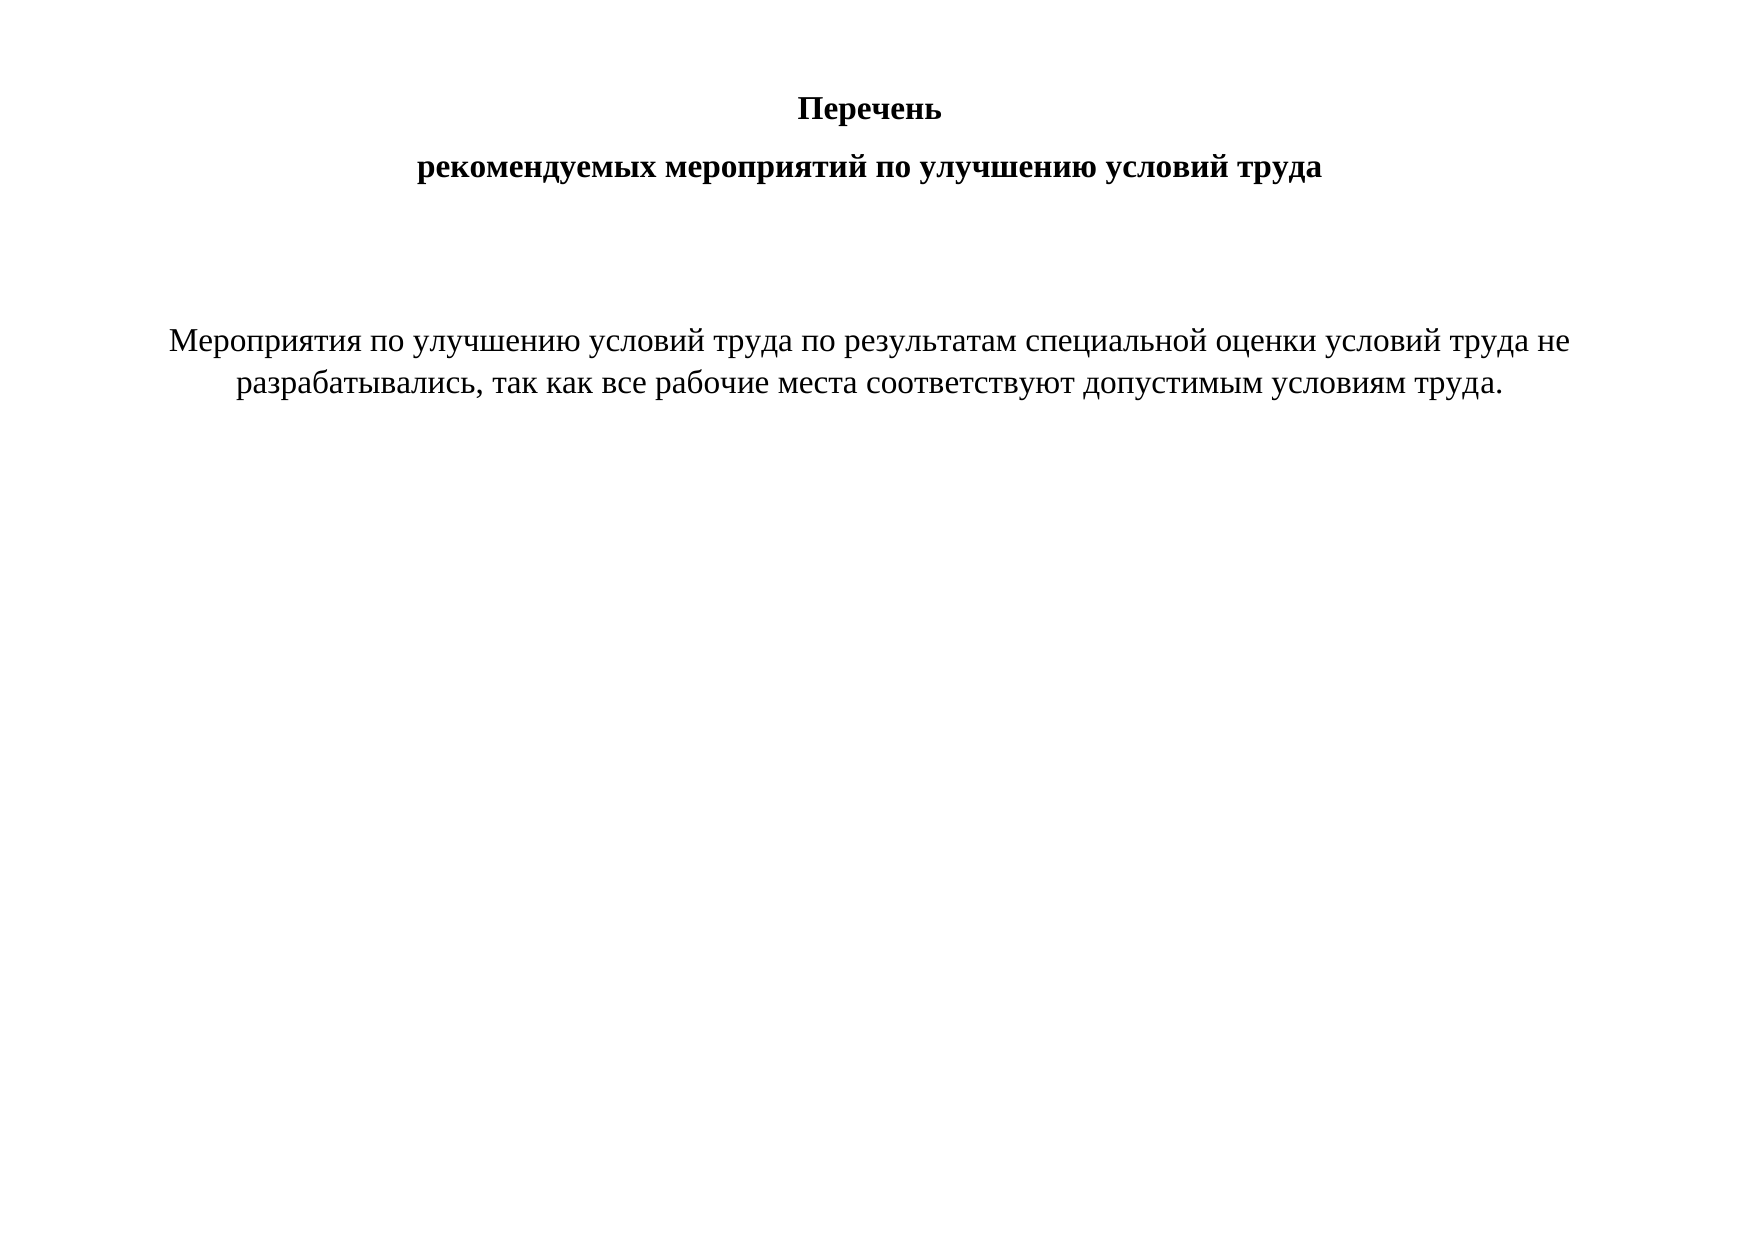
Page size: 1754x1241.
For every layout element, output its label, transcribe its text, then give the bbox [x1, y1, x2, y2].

text Мероприятия по улучшению условий труда по результатам специальной оценки условий труда не разрабатывались, так как все рабочие места соответствуют допустимым условиям труда. [44, 321, 1695, 400]
text рекомендуемых мероприятий по улучшению условий труда [44, 147, 1695, 185]
text Перечень [44, 89, 1695, 127]
